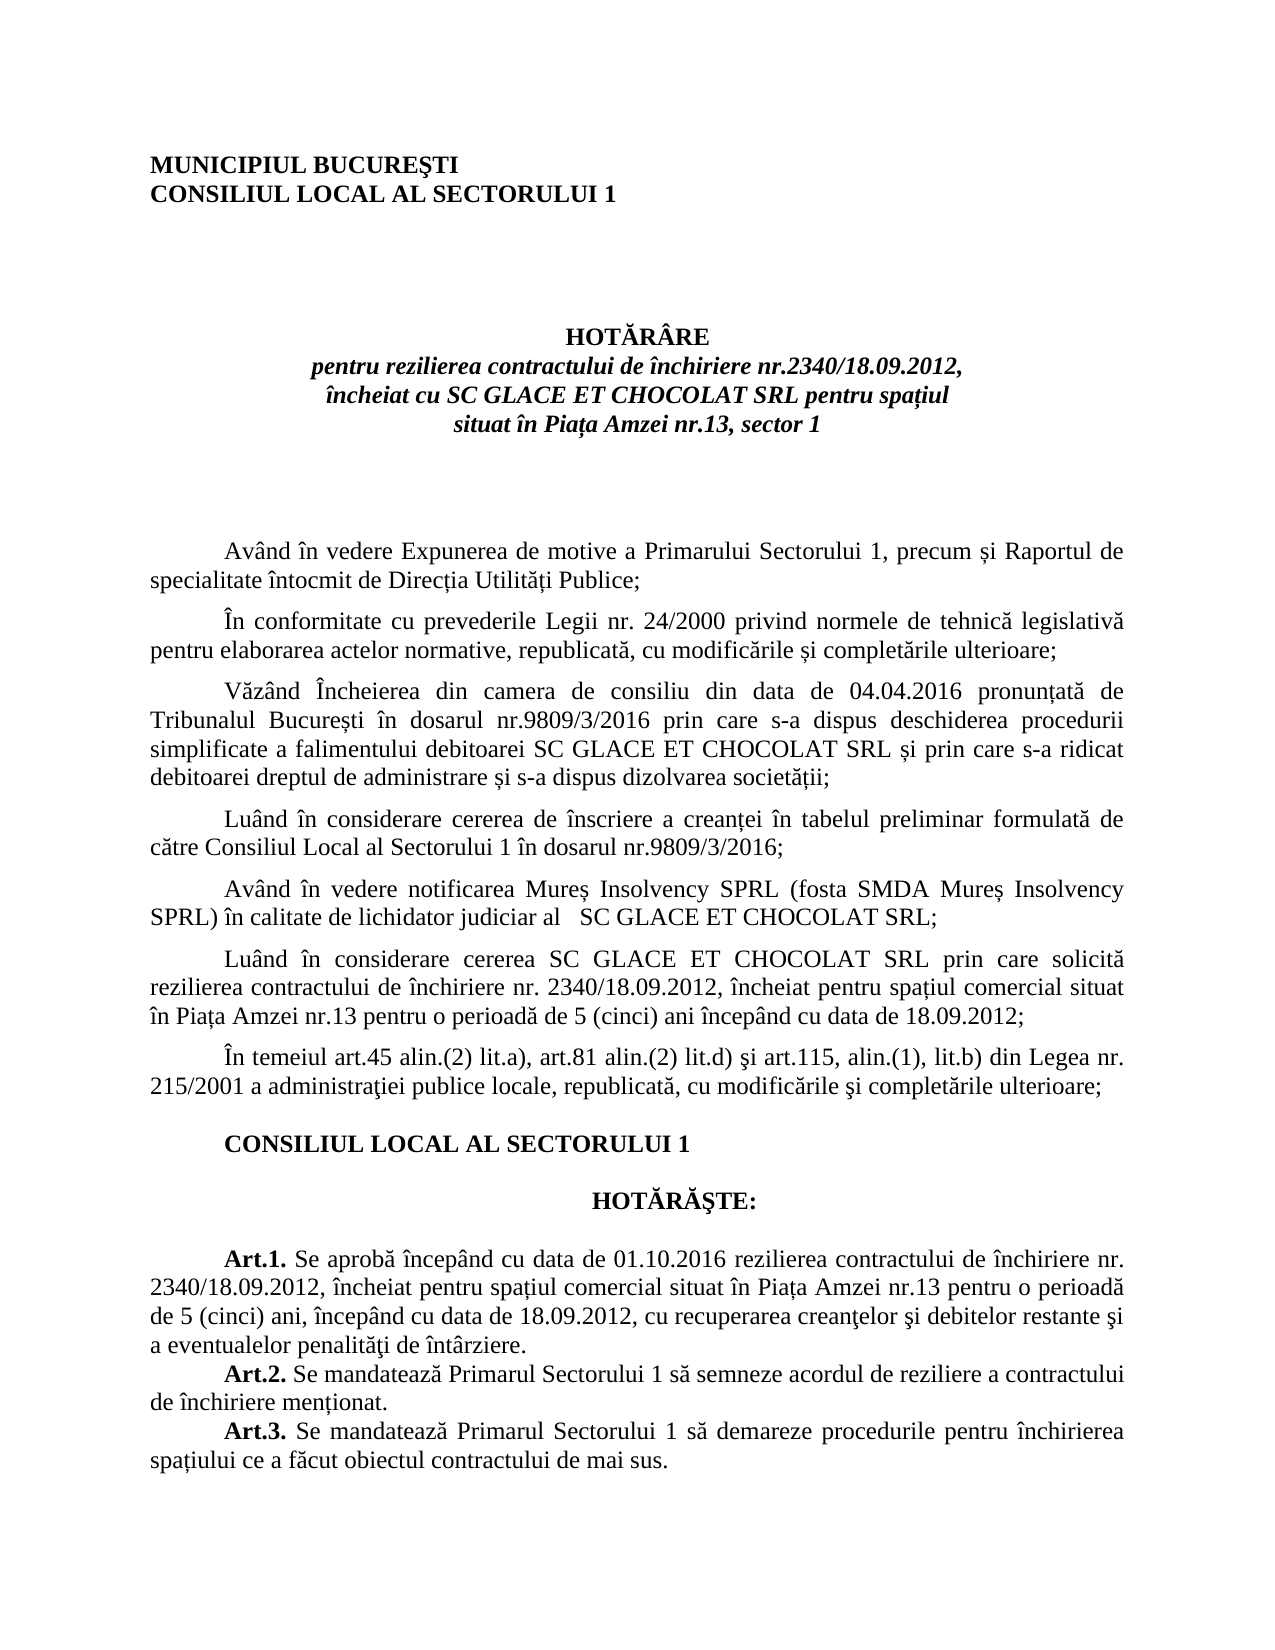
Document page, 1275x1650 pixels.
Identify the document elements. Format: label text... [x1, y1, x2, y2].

text În temeiul art.45 alin.(2) lit.a), art.81 alin.(2) lit.d) şi art.115, alin.(1), lit.b) din Legea nr. 215/2001 a administraţiei publice locale, republicată, cu modificările şi completările ulterioare; [150, 1042, 1125, 1100]
text Văzând Încheierea din camera de consiliu din data de 04.04.2016 pronunțată de Tribunalul București în dosarul nr.9809/3/2016 prin care s-a dispus deschiderea procedurii simplificate a falimentului debitoarei SC GLACE ET CHOCOLAT SRL și prin care s-a ridicat debitoarei dreptul de administrare și s-a dispus dizolvarea societății; [150, 676, 1125, 791]
text MUNICIPIUL BUCUREŞTI [150, 150, 1125, 179]
text HOTĂRĂŞTE: [150, 1186, 1125, 1215]
text Luând în considerare cererea SC GLACE ET CHOCOLAT SRL prin care solicită rezilierea contractului de închiriere nr. 2340/18.09.2012, încheiat pentru spațiul comercial situat în Piața Amzei nr.13 pentru o perioadă de 5 (cinci) ani începând cu data de 18.09.2012; [150, 944, 1125, 1030]
text Art.1. Se aprobă începând cu data de 01.10.2016 rezilierea contractului de închiriere nr. 2340/18.09.2012, încheiat pentru spațiul comercial situat în Piața Amzei nr.13 pentru o perioadă de 5 (cinci) ani, începând cu data de 18.09.2012, cu recuperarea creanţelor şi debitelor restante şi a eventualelor penalităţi de întârziere. [150, 1244, 1125, 1359]
text încheiat cu SC GLACE ET CHOCOLAT SRL pentru spațiul [150, 380, 1125, 409]
text CONSILIUL LOCAL AL SECTORULUI 1 [150, 179, 1125, 207]
text Art.3. Se mandatează Primarul Sectorului 1 să demareze procedurile pentru închirierea spațiului ce a făcut obiectul contractului de mai sus. [150, 1416, 1125, 1474]
text Art.2. Se mandatează Primarul Sectorului 1 să semneze acordul de reziliere a contractului de închiriere menționat. [150, 1359, 1125, 1416]
text CONSILIUL LOCAL AL SECTORULUI 1 [150, 1129, 1125, 1157]
text În conformitate cu prevederile Legii nr. 24/2000 privind normele de tehnică legislativă pentru elaborarea actelor normative, republicată, cu modificările și completările ulterioare; [150, 606, 1125, 664]
text Luând în considerare cererea de înscriere a creanței în tabelul preliminar formulată de către Consiliul Local al Sectorului 1 în dosarul nr.9809/3/2016; [150, 804, 1125, 861]
text HOTĂRÂRE [150, 322, 1125, 351]
text Având în vedere Expunerea de motive a Primarului Sectorului 1, precum și Raportul de specialitate întocmit de Direcția Utilități Publice; [150, 536, 1125, 594]
text pentru rezilierea contractului de închiriere nr.2340/18.09.2012, [150, 351, 1125, 380]
text Având în vedere notificarea Mureș Insolvency SPRL (fosta SMDA Mureș Insolvency SPRL) în calitate de lichidator judiciar al SC GLACE ET CHOCOLAT SRL; [150, 874, 1125, 931]
text situat în Piața Amzei nr.13, sector 1 [150, 409, 1125, 437]
